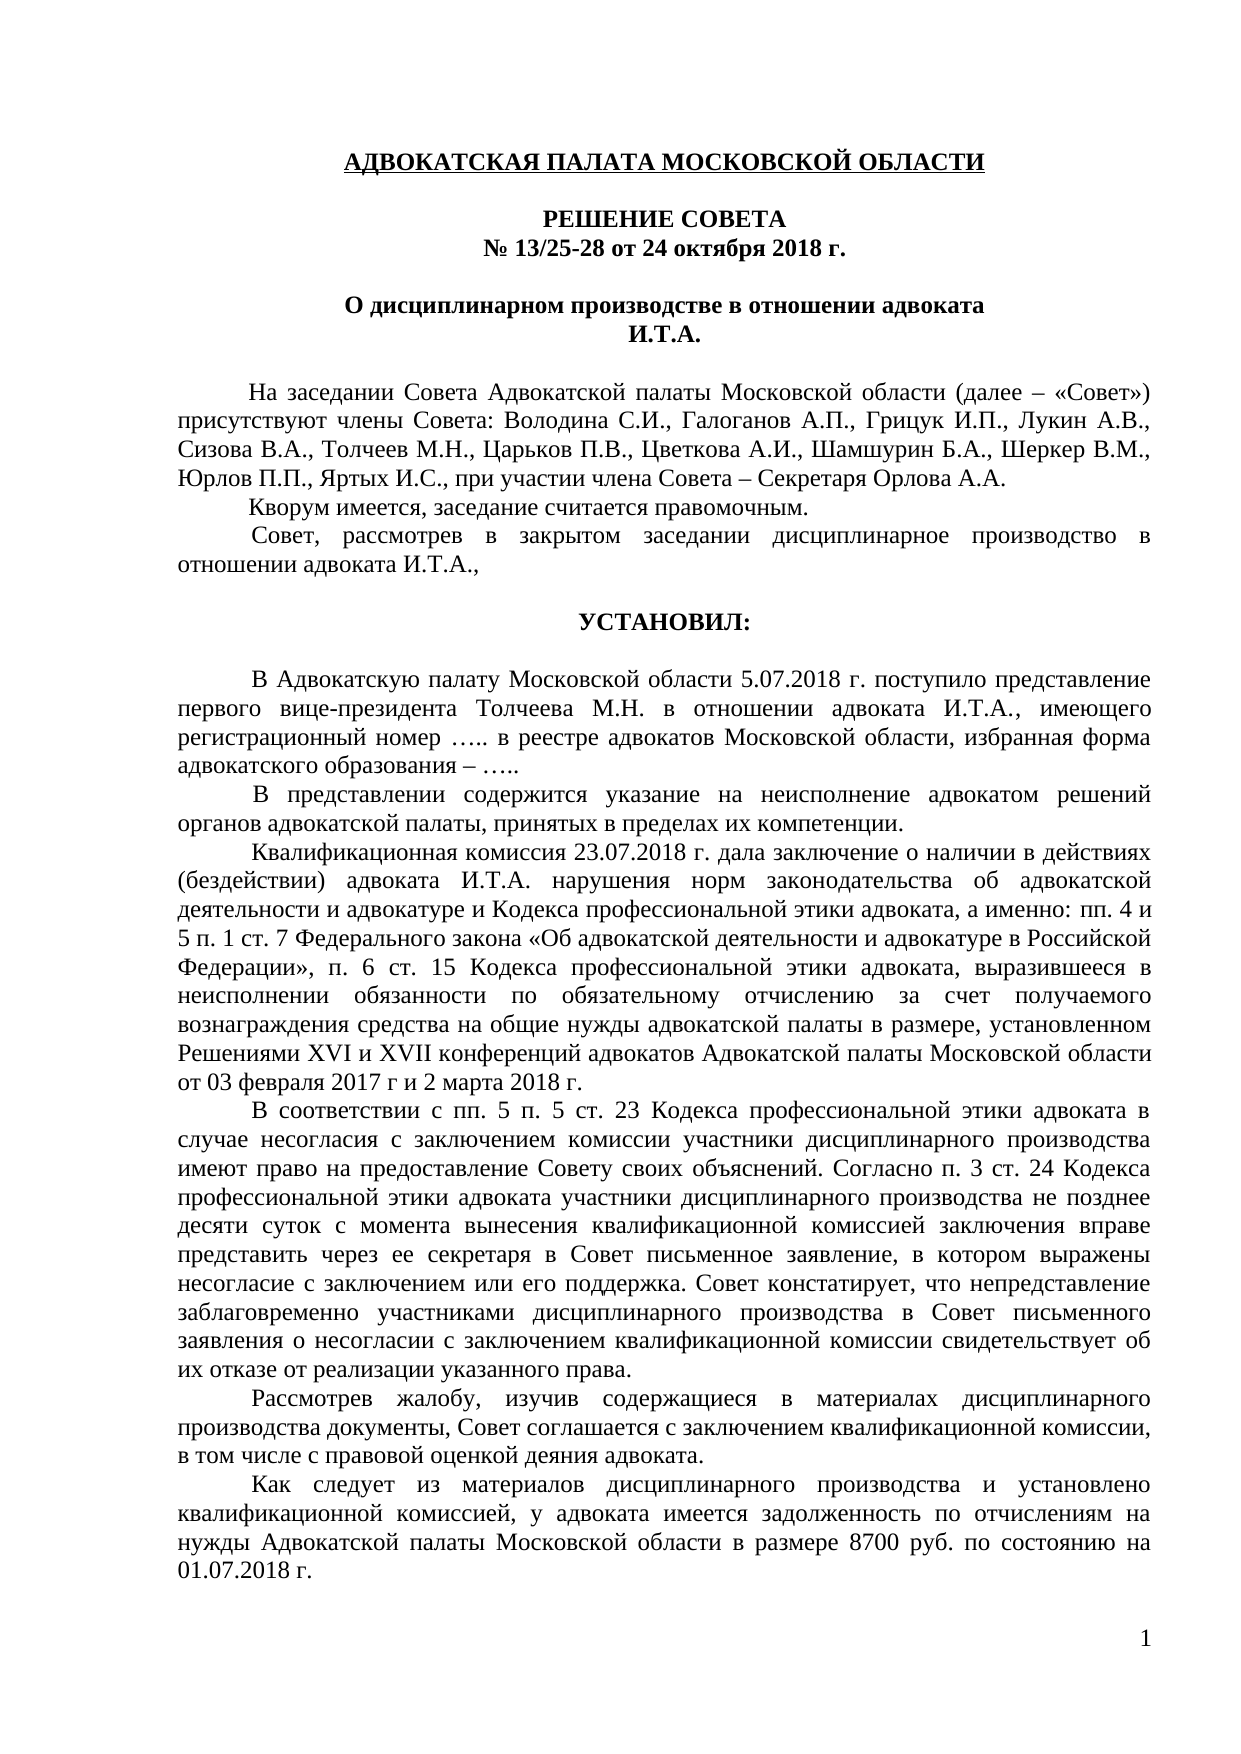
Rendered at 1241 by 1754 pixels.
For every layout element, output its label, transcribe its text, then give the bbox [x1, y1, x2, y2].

text адвокатская палата московской области [177, 147, 1152, 176]
text № 13/25-28 от 24 октября 2018 г. [177, 233, 1152, 262]
text И.Т.А. [177, 319, 1152, 348]
text Совет, рассмотрев в закрытом заседании дисциплинарное производство в отношении адвоката И.Т.А., [177, 521, 1152, 578]
text О дисциплинарном производстве в отношении адвоката [177, 291, 1152, 319]
text Рассмотрев жалобу, изучив содержащиеся в материалах дисциплинарного производства документы, Совет соглашается с заключением квалификационной комиссии, в том числе с правовой оценкой деяния адвоката. [177, 1383, 1152, 1469]
text УСТАНОВИЛ: [177, 607, 1152, 636]
text В соответствии с пп. 5 п. 5 ст. 23 Кодекса профессиональной этики адвоката в случае несогласия с заключением комиссии участники дисциплинарного производства имеют право на предоставление Совету своих объяснений. Согласно п. 3 ст. 24 Кодекса профессиональной этики адвоката участники дисциплинарного производства не позднее десяти суток с момента вынесения квалификационной комиссией заключения вправе представить через ее секретаря в Совет письменное заявление, в котором выражены несогласие с заключением или его поддержка. Совет констатирует, что непредставление заблаговременно участниками дисциплинарного производства в Совет письменного заявления о несогласии с заключением квалификационной комиссии свидетельствует об их отказе от реализации указанного права. [177, 1096, 1152, 1383]
text Квалификационная комиссия 23.07.2018 г. дала заключение о наличии в действиях (бездействии) адвоката И.Т.А. нарушения норм законодательства об адвокатской деятельности и адвокатуре и Кодекса профессиональной этики адвоката, а именно: пп. 4 и 5 п. 1 ст. 7 Федерального закона «Об адвокатской деятельности и адвокатуре в Российской Федерации», п. 6 ст. 15 Кодекса профессиональной этики адвоката, выразившееся в неисполнении обязанности по обязательному отчислению за счет получаемого вознаграждения средства на общие нужды адвокатской палаты в размере, установленном Решениями XVI и XVII конференций адвокатов Адвокатской палаты Московской области от 03 февраля 2017 г и 2 марта 2018 г. [177, 837, 1152, 1096]
text Как следует из материалов дисциплинарного производства и установлено квалификационной комиссией, у адвоката имеется задолженность по отчислениям на нужды Адвокатской палаты Московской области в размере 8700 руб. по состоянию на 01.07.2018 г. [177, 1469, 1152, 1584]
text На заседании Совета Адвокатской палаты Московской области (далее – «Совет») присутствуют члены Совета: Володина С.И., Галоганов А.П., Грицук И.П., Лукин А.В., Сизова В.А., Толчеев М.Н., Царьков П.В., Цветкова А.И., Шамшурин Б.А., Шеркер В.М., Юрлов П.П., Яртых И.С., при участии члена Совета – Секретаря Орлова А.А. [177, 377, 1152, 492]
subtitle Решение СОВЕТА [177, 204, 1152, 233]
text Кворум имеется, заседание считается правомочным. [177, 492, 1152, 521]
text В представлении содержится указание на неисполнение адвокатом решений органов адвокатской палаты, принятых в пределах их компетенции. [177, 779, 1152, 837]
text В Адвокатскую палату Московской области 5.07.2018 г. поступило представление первого вице-президента Толчеева М.Н. в отношении адвоката И.Т.А., имеющего регистрационный номер ….. в реестре адвокатов Московской области, избранная форма адвокатского образования – ….. [177, 664, 1152, 779]
